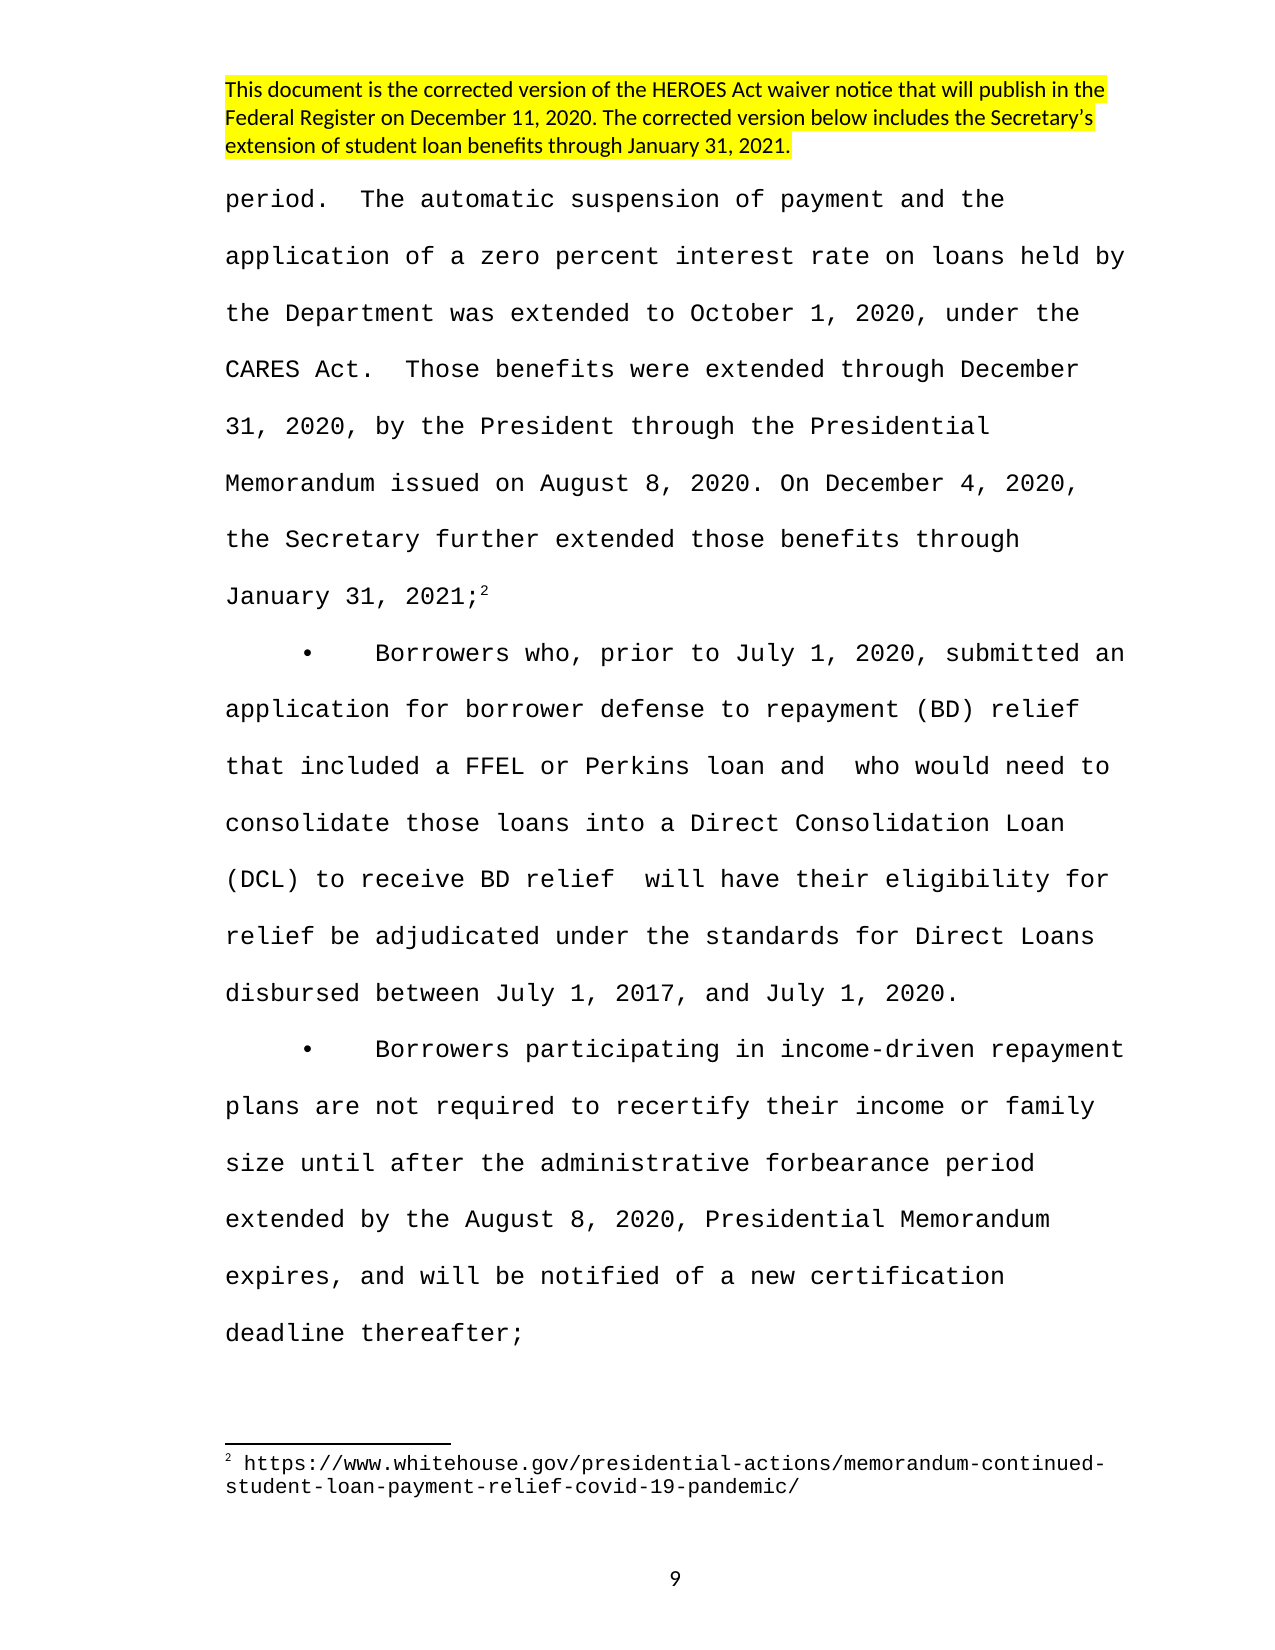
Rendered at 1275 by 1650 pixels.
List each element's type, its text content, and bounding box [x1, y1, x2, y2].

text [225, 187, 1125, 612]
text • Borrowers participating in income-driven repayment plans are not required to recertify their income or family size until after the administrative forbearance period extended by the August 8, 2020, Presidential Memorandum expires, and will be notified of a new certification deadline thereafter; [225, 1037, 1125, 1349]
text • Borrowers who, prior to July 1, 2020, submitted an application for borrower defense to repayment (BD) relief that included a FFEL or Perkins loan and who would need to consolidate those loans into a Direct Consolidation Loan (DCL) to receive BD relief will have their eligibility for relief be adjudicated under the standards for Direct Loans disbursed between July 1, 2017, and July 1, 2020. [225, 640, 1125, 1009]
